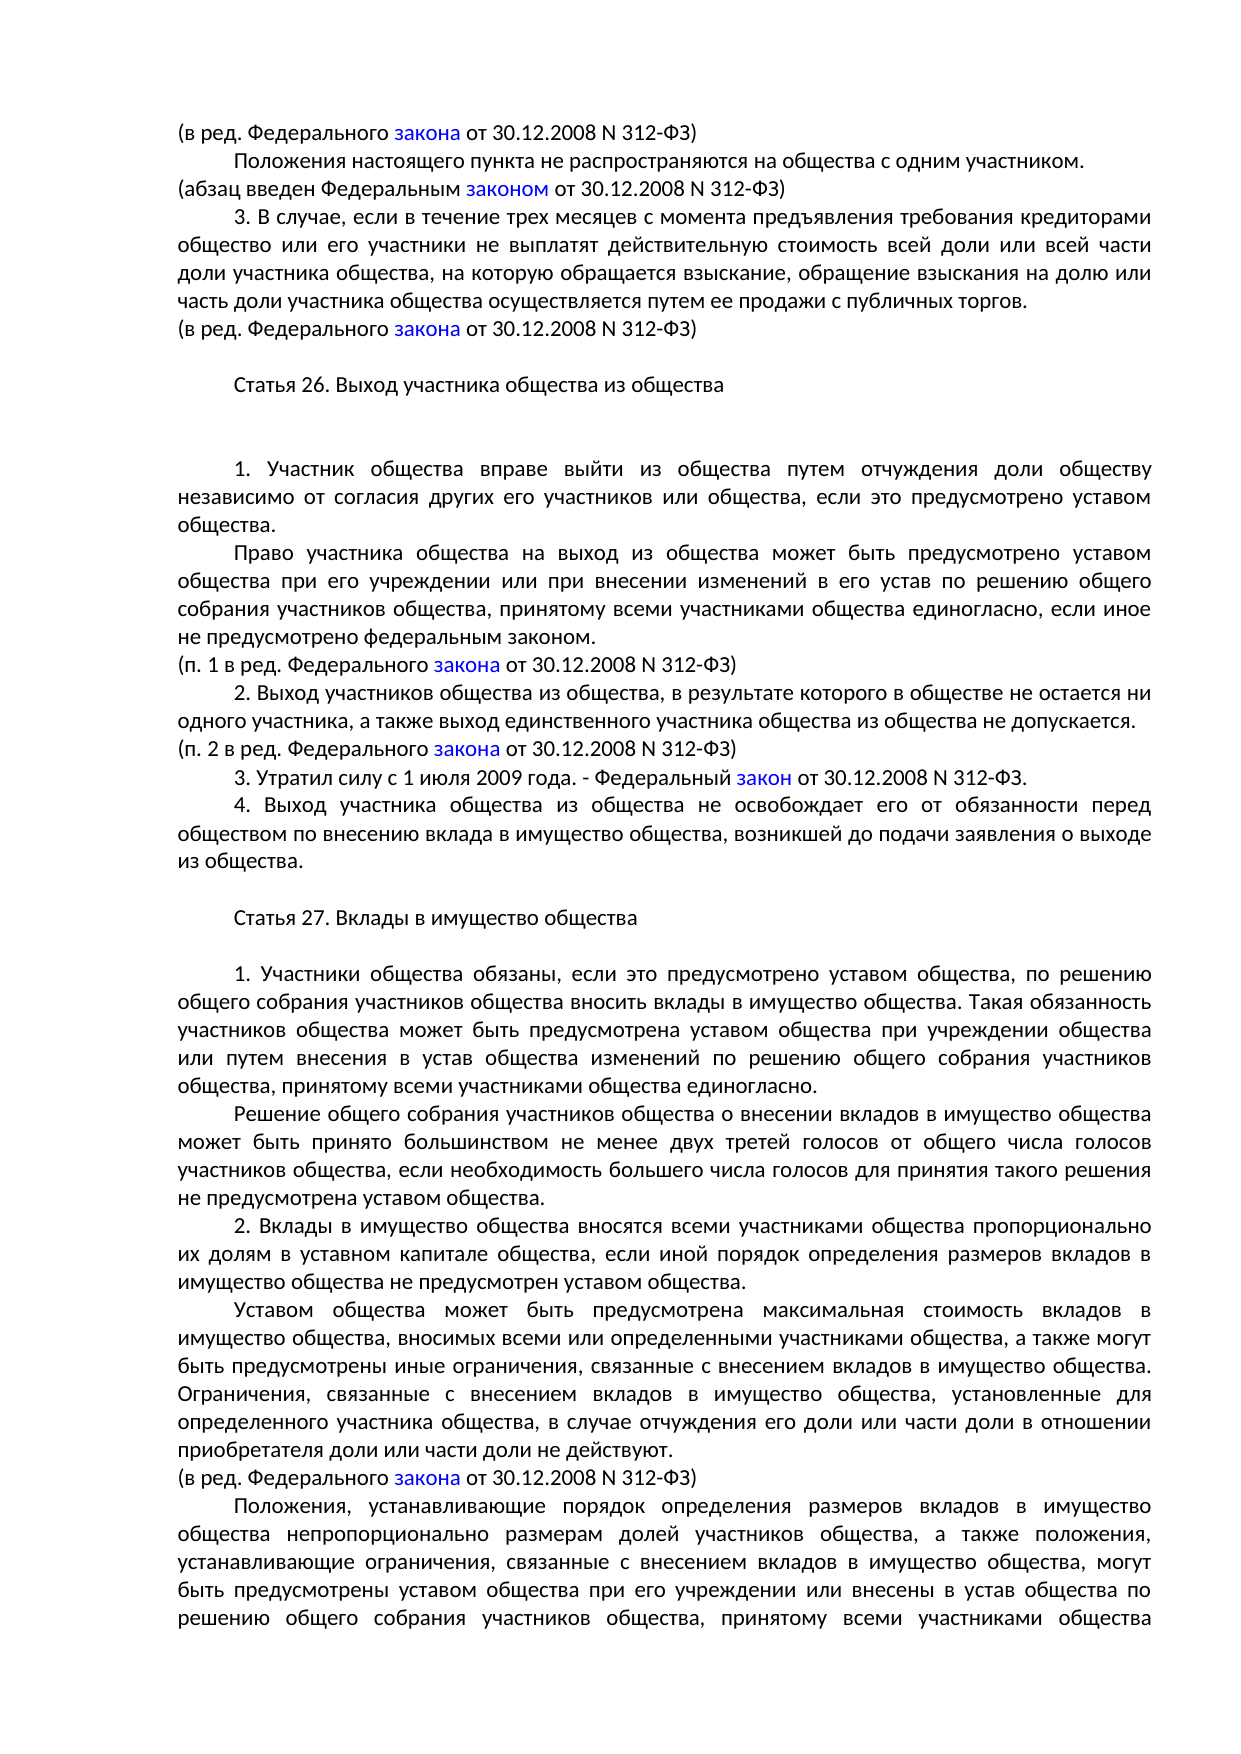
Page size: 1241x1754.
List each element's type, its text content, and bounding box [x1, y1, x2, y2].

text (в ред. Федерального закона от 30.12.2008 N 312-ФЗ) [177, 314, 1152, 342]
text (абзац введен Федеральным законом от 30.12.2008 N 312-ФЗ) [177, 174, 1152, 202]
text 3. В случае, если в течение трех месяцев с момента предъявления требования кредиторами общество или его участники не выплатят действительную стоимость всей доли или всей части доли участника общества, на которую обращается взыскание, обращение взыскания на долю или часть доли участника общества осуществляется путем ее продажи с публичных торгов. [177, 202, 1152, 314]
text (п. 1 в ред. Федерального закона от 30.12.2008 N 312-ФЗ) [177, 651, 1152, 678]
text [177, 1491, 1152, 1631]
text 2. Вклады в имущество общества вносятся всеми участниками общества пропорционально их долям в уставном капитале общества, если иной порядок определения размеров вкладов в имущество общества не предусмотрен уставом общества. [177, 1211, 1152, 1295]
text 3. Утратил силу с 1 июля 2009 года. - Федеральный закон от 30.12.2008 N 312-ФЗ. [177, 763, 1152, 791]
text Решение общего собрания участников общества о внесении вкладов в имущество общества может быть принято большинством не менее двух третей голосов от общего числа голосов участников общества, если необходимость большего числа голосов для принятия такого решения не предусмотрена уставом общества. [177, 1099, 1152, 1211]
text (в ред. Федерального закона от 30.12.2008 N 312-ФЗ) [177, 118, 1152, 146]
text Статья 27. Вклады в имущество общества [177, 903, 1152, 931]
text (п. 2 в ред. Федерального закона от 30.12.2008 N 312-ФЗ) [177, 734, 1152, 763]
text 1. Участник общества вправе выйти из общества путем отчуждения доли обществу независимо от согласия других его участников или общества, если это предусмотрено уставом общества. [177, 454, 1152, 538]
text Уставом общества может быть предусмотрена максимальная стоимость вкладов в имущество общества, вносимых всеми или определенными участниками общества, а также могут быть предусмотрены иные ограничения, связанные с внесением вкладов в имущество общества. Ограничения, связанные с внесением вкладов в имущество общества, установленные для определенного участника общества, в случае отчуждения его доли или части доли в отношении приобретателя доли или части доли не действуют. [177, 1295, 1152, 1463]
text 1. Участники общества обязаны, если это предусмотрено уставом общества, по решению общего собрания участников общества вносить вклады в имущество общества. Такая обязанность участников общества может быть предусмотрена уставом общества при учреждении общества или путем внесения в устав общества изменений по решению общего собрания участников общества, принятому всеми участниками общества единогласно. [177, 959, 1152, 1099]
text Статья 26. Выход участника общества из общества [177, 370, 1152, 398]
text Право участника общества на выход из общества может быть предусмотрено уставом общества при его учреждении или при внесении изменений в его устав по решению общего собрания участников общества, принятому всеми участниками общества единогласно, если иное не предусмотрено федеральным законом. [177, 538, 1152, 651]
text 4. Выход участника общества из общества не освобождает его от обязанности перед обществом по внесению вклада в имущество общества, возникшей до подачи заявления о выходе из общества. [177, 791, 1152, 875]
text 2. Выход участников общества из общества, в результате которого в обществе не остается ни одного участника, а также выход единственного участника общества из общества не допускается. [177, 678, 1152, 734]
text Положения настоящего пункта не распространяются на общества с одним участником. [177, 146, 1152, 174]
text (в ред. Федерального закона от 30.12.2008 N 312-ФЗ) [177, 1463, 1152, 1491]
